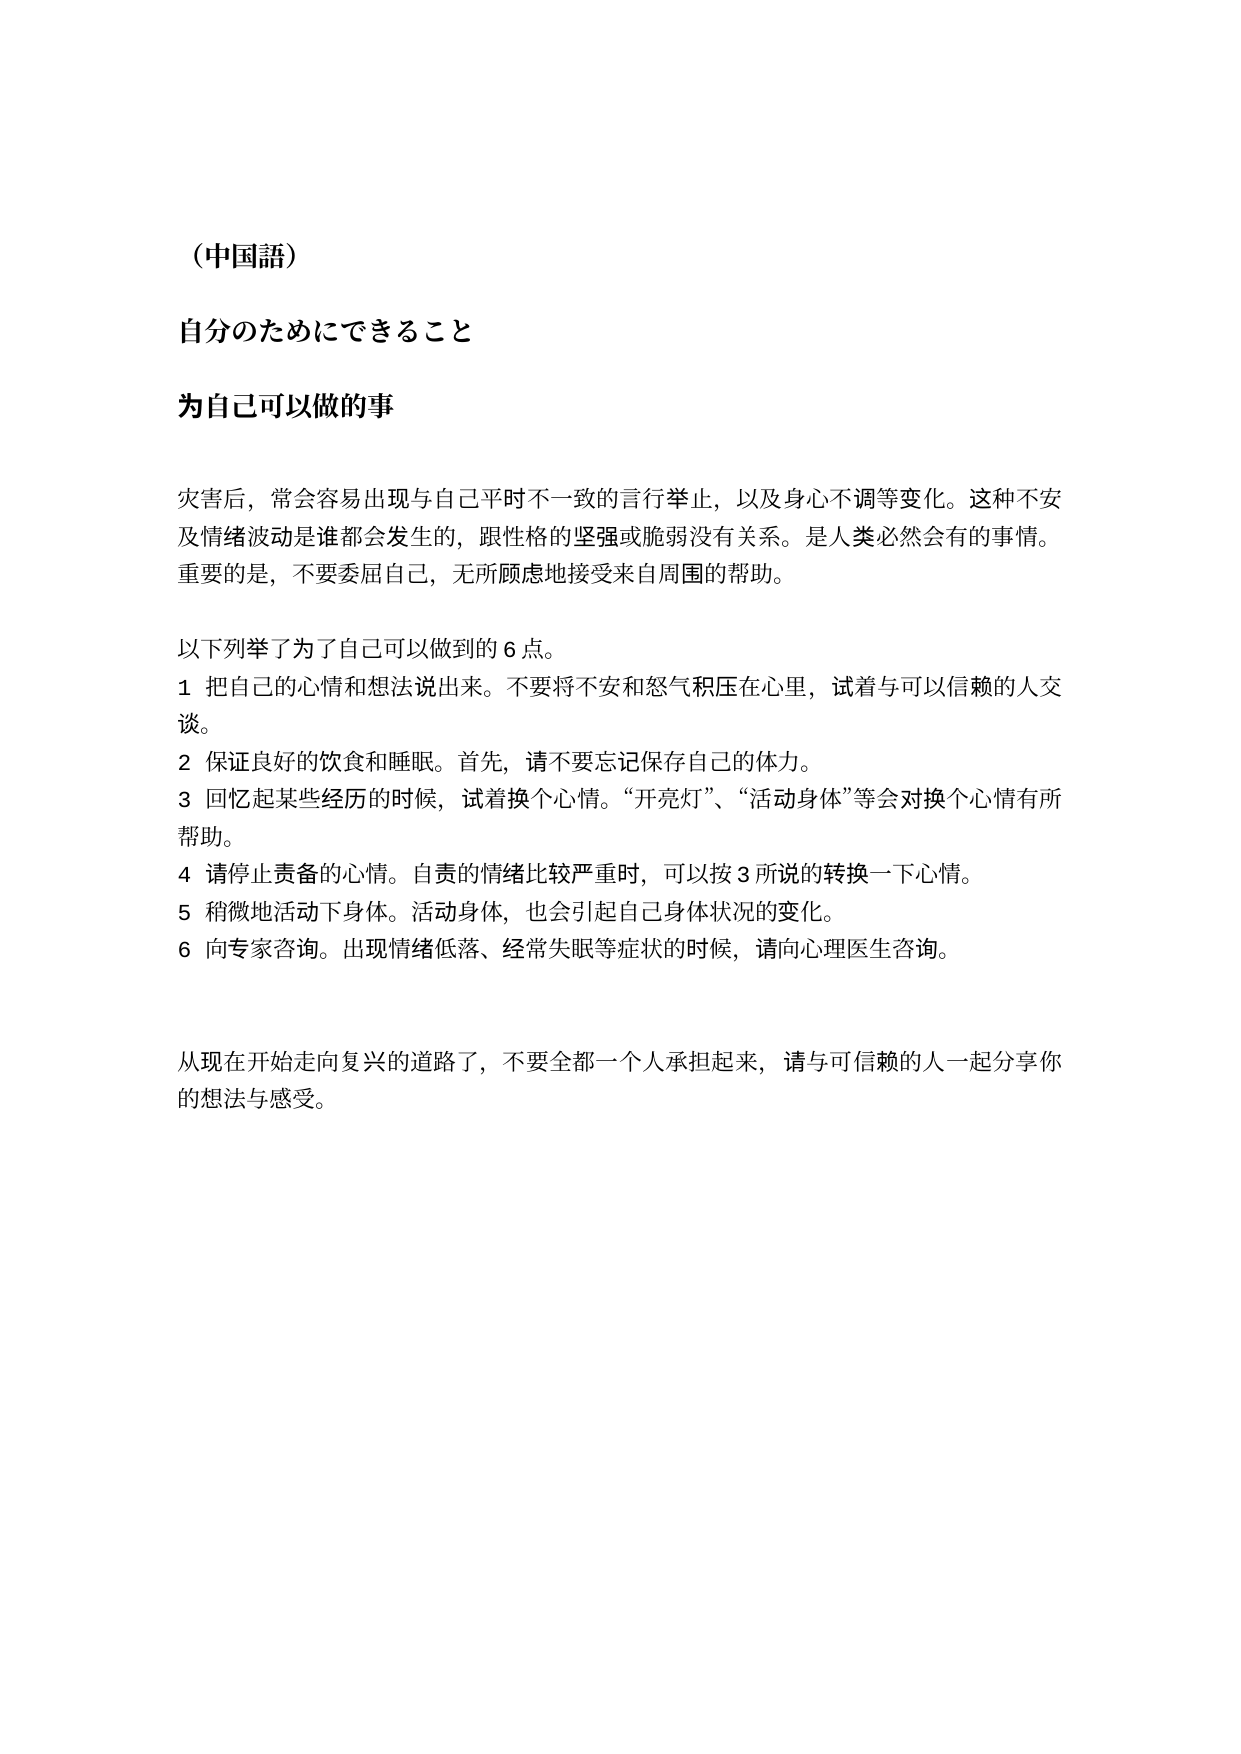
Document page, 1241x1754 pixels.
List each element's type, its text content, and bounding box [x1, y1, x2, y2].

text 4 请停止责备的心情。自责的情绪比较严重时，可以按3所说的转换一下心情。 [177, 854, 1063, 892]
text 6 向专家咨询。出现情绪低落、经常失眠等症状的时候，请向心理医生咨询。 [177, 929, 1063, 967]
text 以下列举了为了自己可以做到的6点。 [177, 629, 1063, 667]
text 为自己可以做的事 [177, 367, 1063, 442]
text 1 把自己的心情和想法说出来。不要将不安和怒气积压在心里，试着与可以信赖的人交谈。 [177, 667, 1063, 742]
text 自分のためにできること [177, 292, 1063, 367]
text 灾害后，常会容易出现与自己平时不一致的言行举止，以及身心不调等变化。这种不安及情绪波动是谁都会发生的，跟性格的坚强或脆弱没有关系。是人类必然会有的事情。重要的是，不要委屈自己，无所顾虑地接受来自周围的帮助。 [177, 479, 1063, 592]
text （中国語） [177, 217, 1063, 292]
text 从现在开始走向复兴的道路了，不要全都一个人承担起来，请与可信赖的人一起分享你的想法与感受。 [177, 1042, 1063, 1117]
text 3 回忆起某些经历的时候，试着换个心情。“开亮灯”、“活动身体”等会对换个心情有所帮助。 [177, 779, 1063, 854]
text 2 保证良好的饮食和睡眠。首先，请不要忘记保存自己的体力。 [177, 742, 1063, 779]
text 5 稍微地活动下身体。活动身体，也会引起自己身体状况的变化。 [177, 892, 1063, 929]
